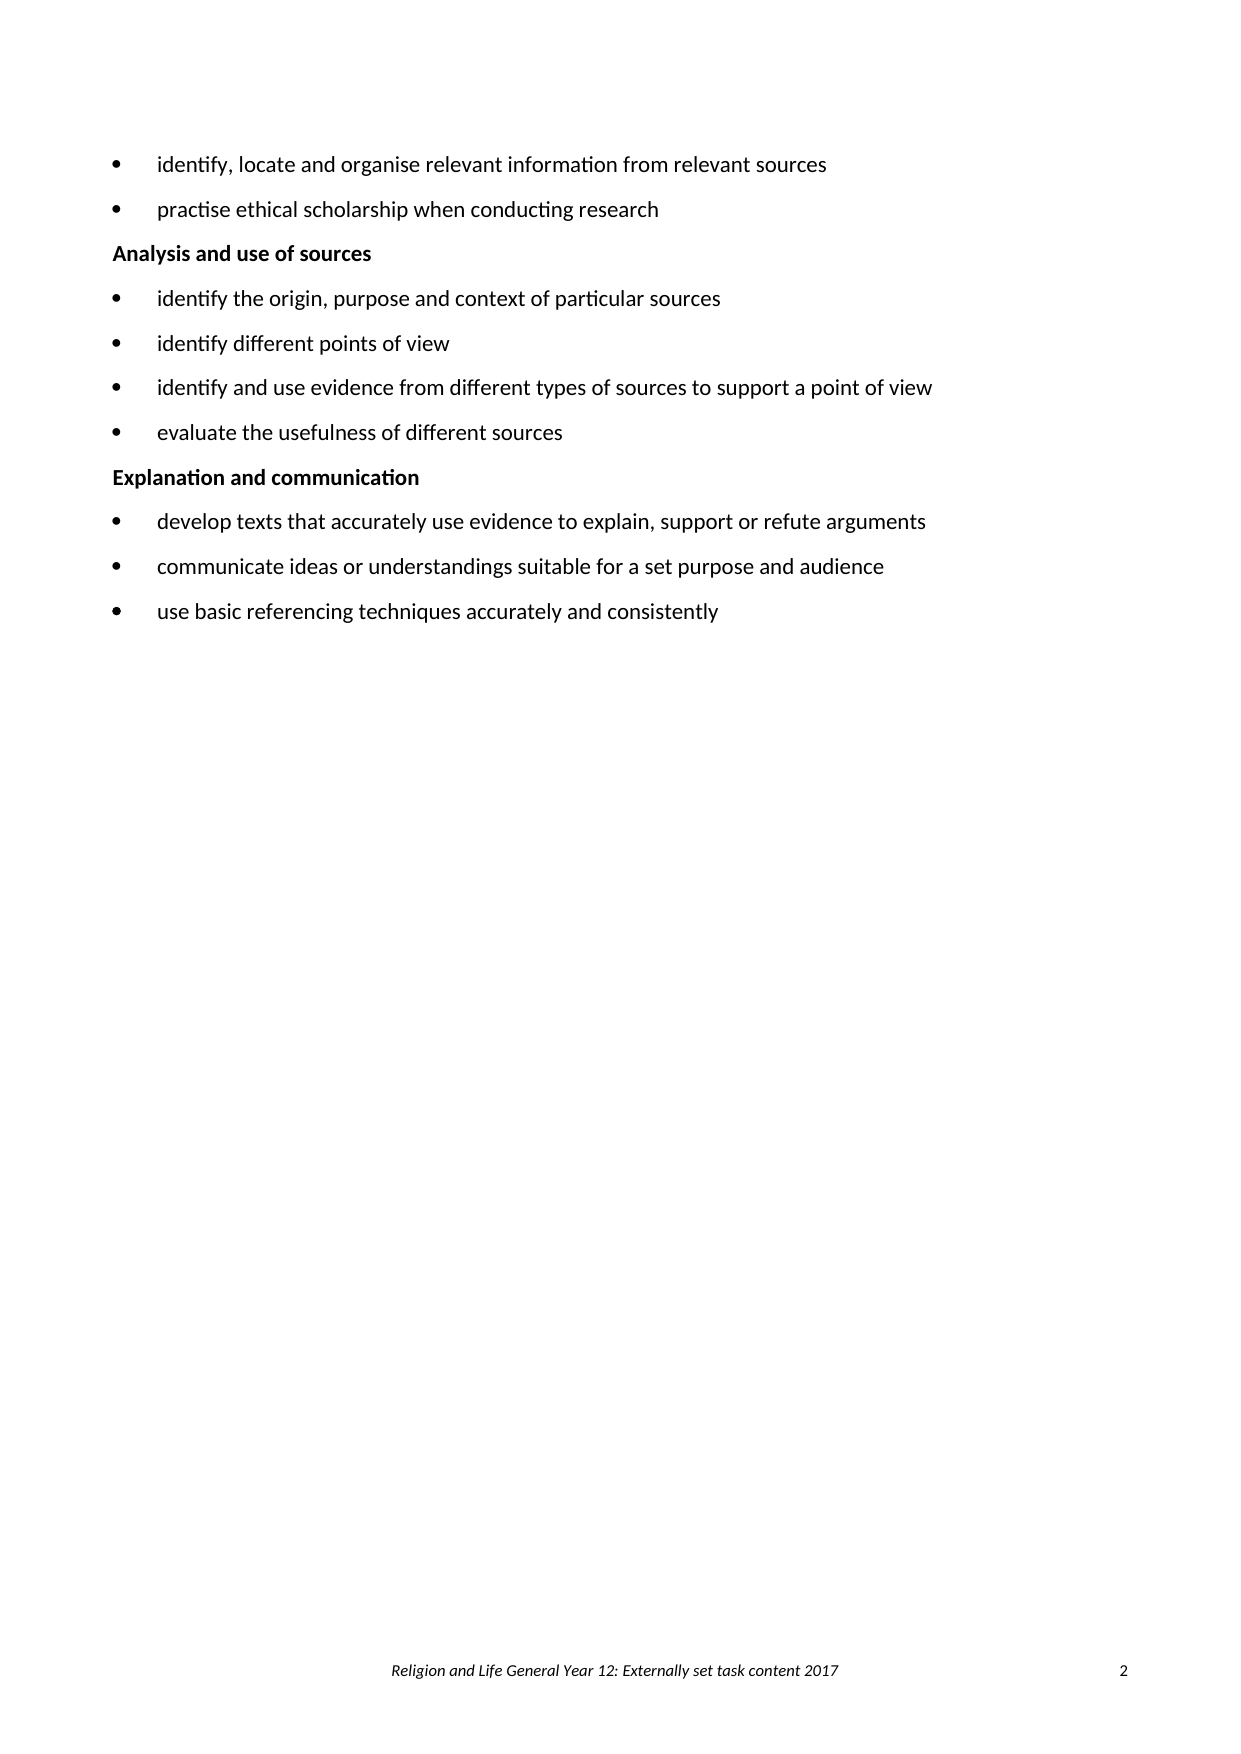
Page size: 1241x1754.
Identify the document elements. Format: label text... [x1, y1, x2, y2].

list practise ethical scholarship when conducting research [112, 195, 1128, 223]
list develop texts that accurately use evidence to explain, support or refute arguments [112, 507, 1128, 536]
list communicate ideas or understandings suitable for a set purpose and audience [112, 552, 1128, 580]
list identify different points of view [112, 329, 1128, 357]
text Analysis and use of sources [112, 239, 1128, 267]
list identify, locate and organise relevant information from relevant sources [112, 150, 1128, 178]
list evaluate the usefulness of different sources [112, 418, 1128, 446]
list identify and use evidence from different types of sources to support a point of view [112, 373, 1128, 401]
text Explanation and communication [112, 463, 1128, 491]
list use basic referencing techniques accurately and consistently [112, 597, 1128, 625]
list identify the origin, purpose and context of particular sources [112, 284, 1128, 312]
